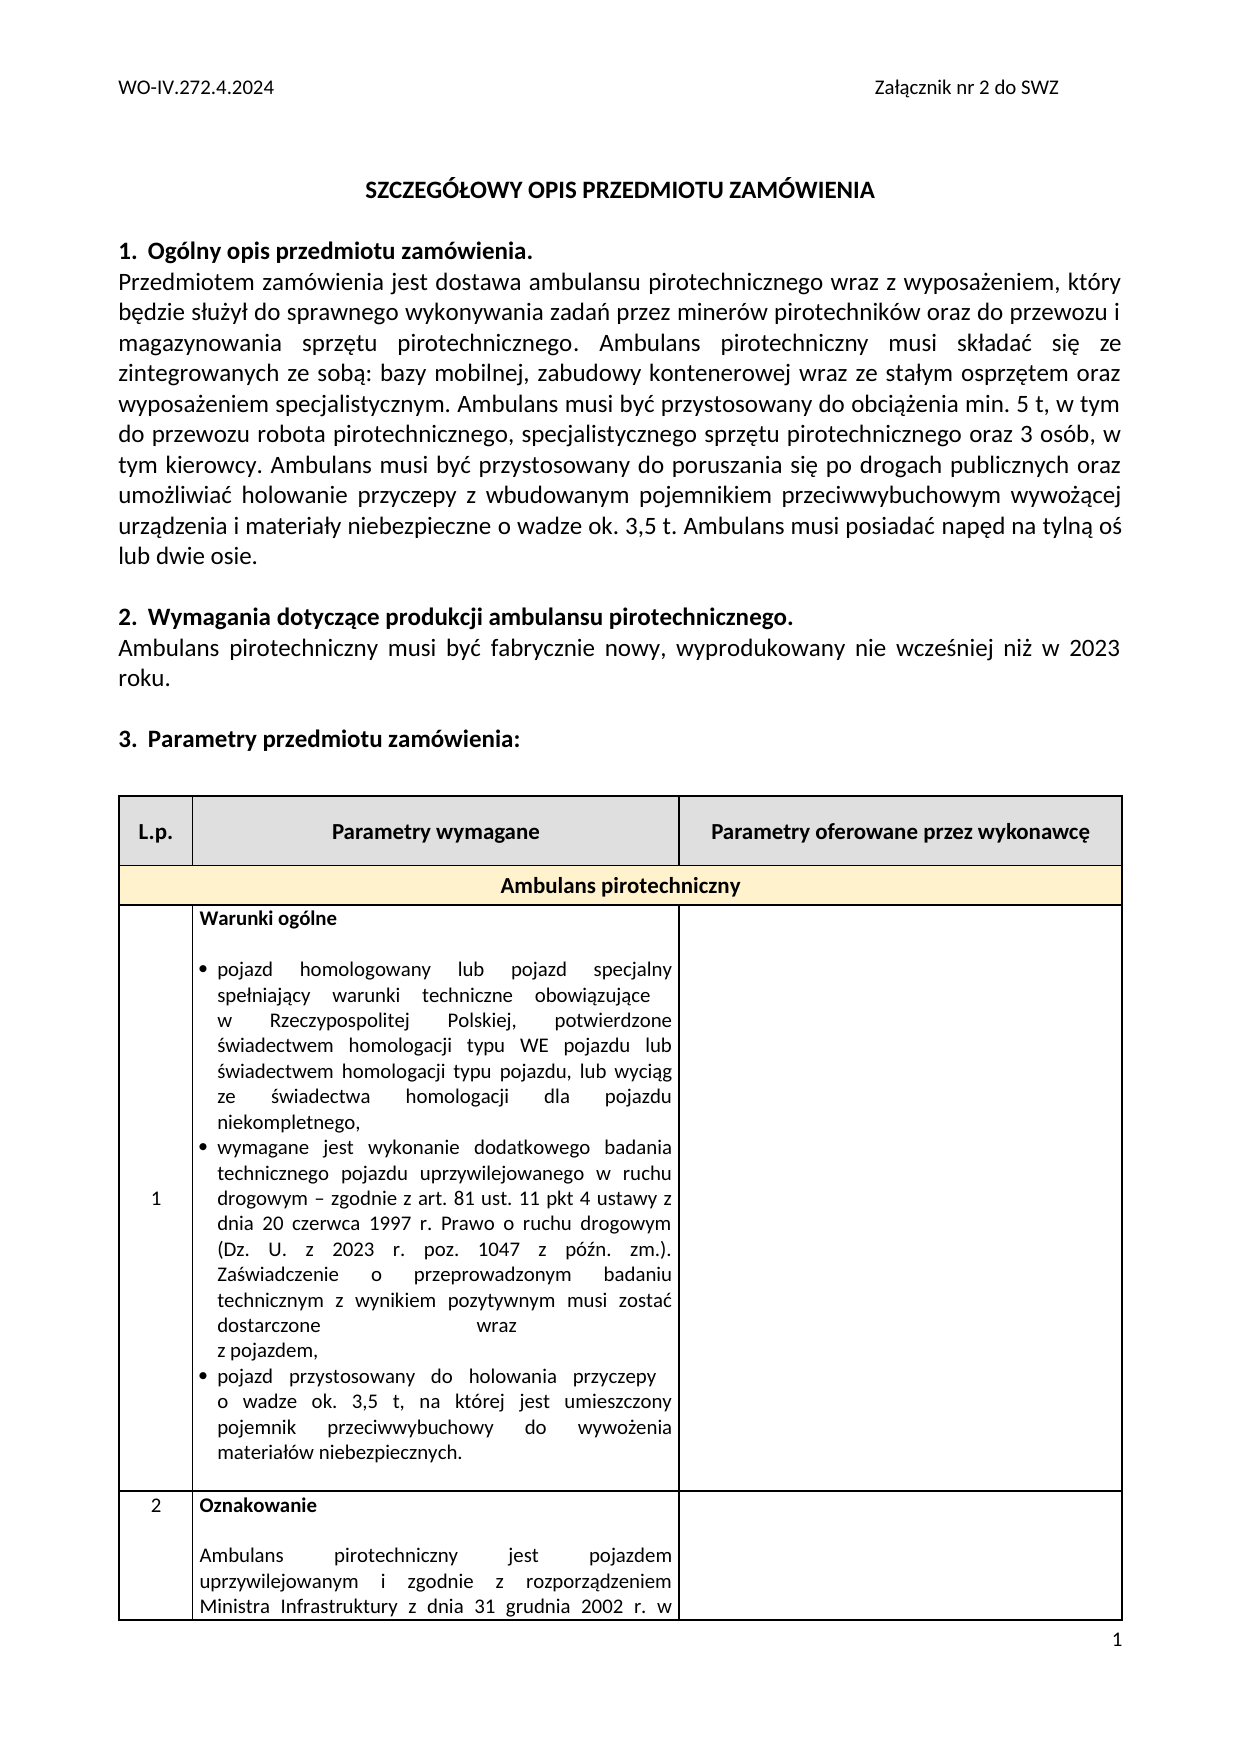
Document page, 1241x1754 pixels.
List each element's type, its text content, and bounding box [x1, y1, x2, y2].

table_cell [680, 1492, 1121, 1619]
table_cell [680, 906, 1121, 1490]
list Parametry przedmiotu zamówienia: [118, 723, 1122, 754]
table_cell Ambulans pirotechniczny [120, 866, 1121, 904]
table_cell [193, 1492, 678, 1619]
list Wymagania dotyczące produkcji ambulansu pirotechnicznego. [118, 601, 1122, 632]
list Ogólny opis przedmiotu zamówienia. [118, 235, 1122, 266]
table_cell Warunki ogólne pojazd homologowany lub pojazd specjalny spełniający warunki techniczne obowiązujące w Rzeczypospolitej Polskiej, potwierdzone świadectwem homologacji typu WE pojazdu lub świadectwem homologacji typu pojazdu, lub wyciąg ze świadectwa homologacji dla pojazdu niekompletnego, wymagane jest wykonanie dodatkowego badania technicznego pojazdu uprzywilejowanego w ruchu drogowym – zgodnie z art. 81 ust. 11 pkt 4 ustawy z dnia 20 czerwca 1997 r. Prawo o ruchu drogowym (Dz. U. z 2023 r. poz. 1047 z późn. zm.). Zaświadczenie o przeprowadzonym badaniu technicznym z wynikiem pozytywnym musi zostać dostarczone wraz z pojazdem, pojazd przystosowany do holowania przyczepy o wadze ok. 3,5 t, na której jest umieszczony pojemnik przeciwwybuchowy do wywożenia materiałów niebezpiecznych. [193, 906, 678, 1490]
table_header Parametry wymagane [193, 797, 678, 865]
table_header L.p. [120, 797, 192, 865]
table_cell 1 [120, 906, 192, 1490]
text Ambulans pirotechniczny musi być fabrycznie nowy, wyprodukowany nie wcześniej niż w 2023 roku. [118, 632, 1122, 693]
text SZCZEGÓŁOWY OPIS PRZEDMIOTU ZAMÓWIENIA [118, 174, 1122, 205]
text Przedmiotem zamówienia jest dostawa ambulansu pirotechnicznego wraz z wyposażeniem, który będzie służył do sprawnego wykonywania zadań przez minerów pirotechników oraz do przewozu i magazynowania sprzętu pirotechnicznego. Ambulans pirotechniczny musi składać się ze zintegrowanych ze sobą: bazy mobilnej, zabudowy kontenerowej wraz ze stałym osprzętem oraz wyposażeniem specjalistycznym. Ambulans musi być przystosowany do obciążenia min. 5 t, w tym do przewozu robota pirotechnicznego, specjalistycznego sprzętu pirotechnicznego oraz 3 osób, w tym kierowcy. Ambulans musi być przystosowany do poruszania się po drogach publicznych oraz umożliwiać holowanie przyczepy z wbudowanym pojemnikiem przeciwwybuchowym wywożącej urządzenia i materiały niebezpieczne o wadze ok. 3,5 t. Ambulans musi posiadać napęd na tylną oś lub dwie osie. [118, 266, 1122, 571]
table_cell 2 [120, 1492, 192, 1619]
table_header Parametry oferowane przez wykonawcę [680, 797, 1121, 865]
